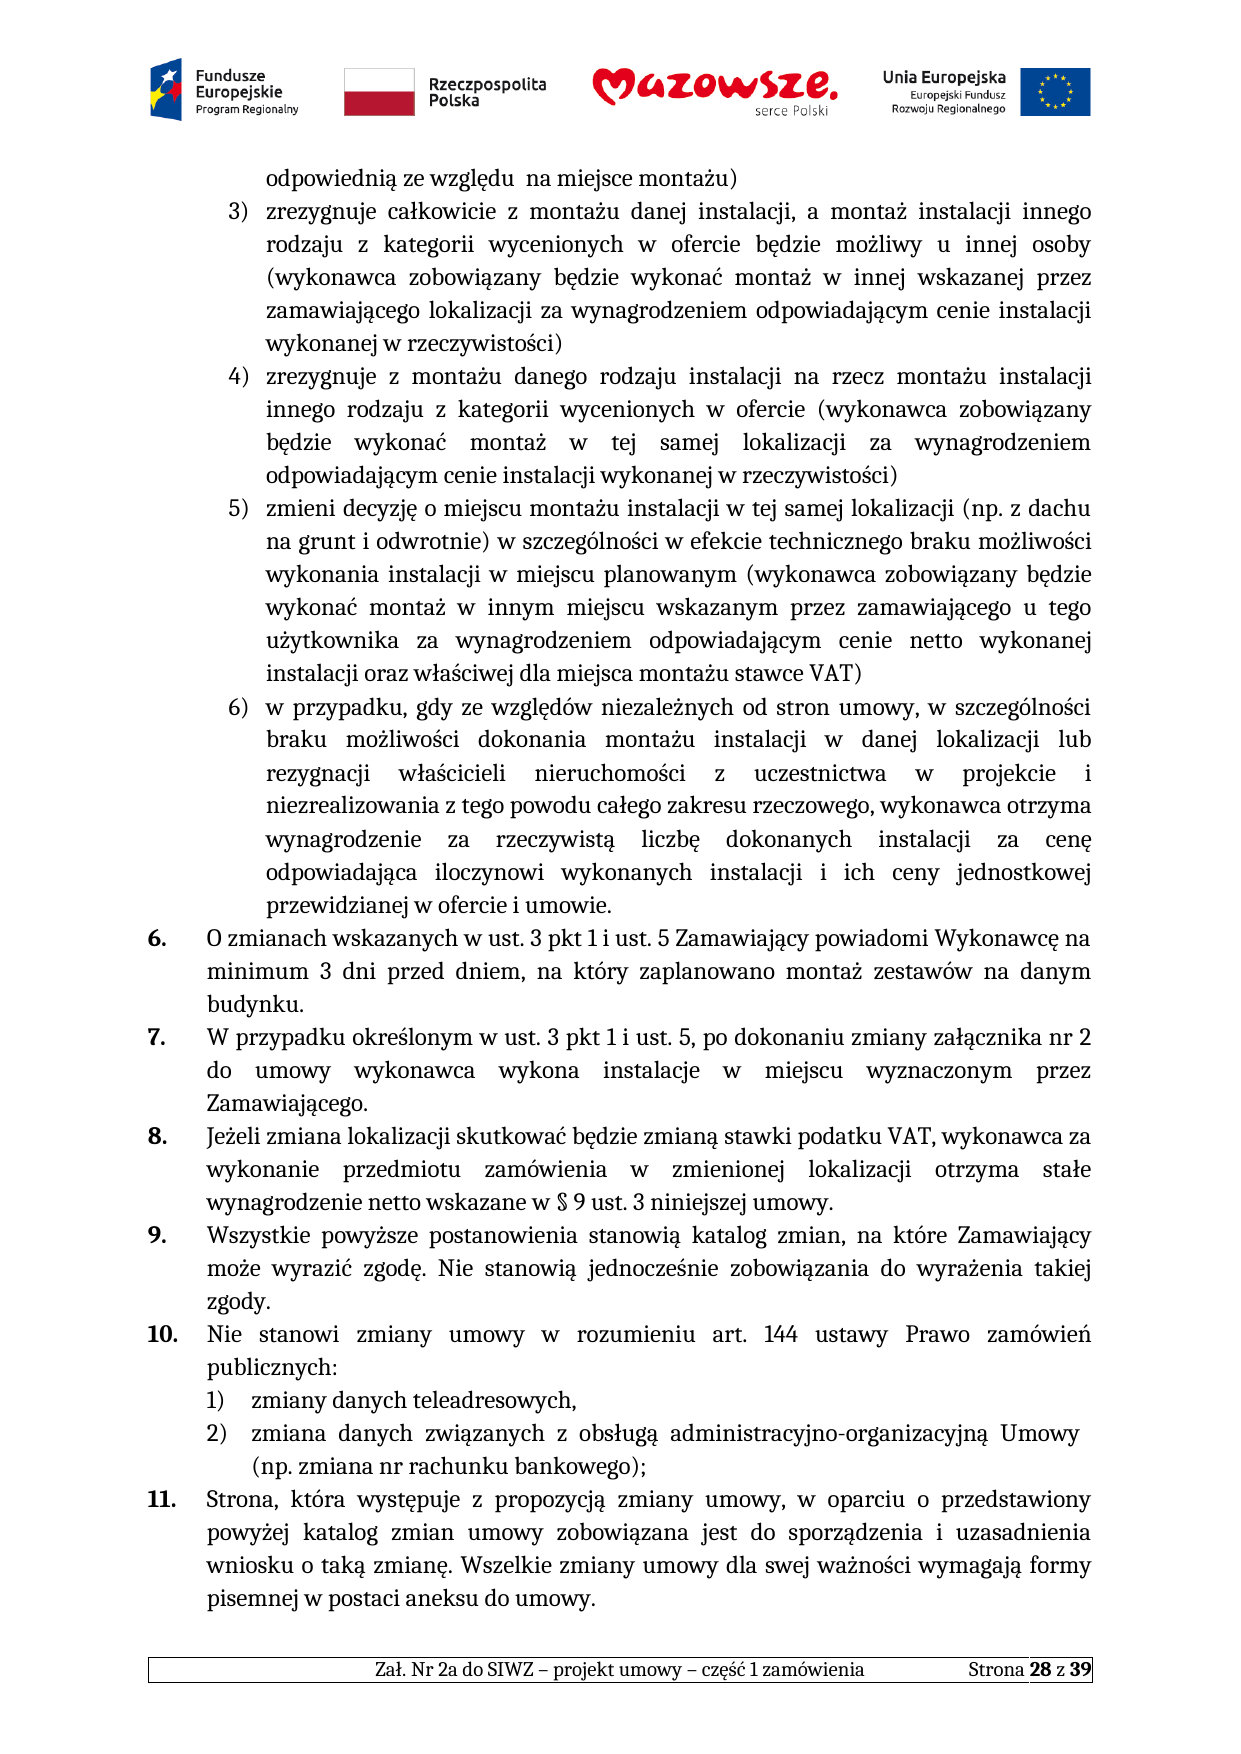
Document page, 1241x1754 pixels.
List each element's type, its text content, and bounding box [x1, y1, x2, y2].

picture [148, 43, 1093, 134]
list Jeżeli zmiana lokalizacji skutkować będzie zmianą stawki podatku VAT, wykonawca za wykonanie przedmiotu zamówienia w zmienionej lokalizacji otrzyma stałe wynagrodzenie netto wskazane w § 9 ust. 3 niniejszej umowy. [148, 1122, 1093, 1216]
list zmiany danych teleadresowych, [207, 1386, 1093, 1414]
list w przypadku, gdy ze względów niezależnych od stron umowy, w szczególności braku możliwości dokonania montażu instalacji w danej lokalizacji lub rezygnacji właścicieli nieruchomości z uczestnictwa w projekcie i niezrealizowania z tego powodu całego zakresu rzeczowego, wykonawca otrzyma wynagrodzenie za rzeczywistą liczbę dokonanych instalacji za cenę odpowiadająca iloczynowi wykonanych instalacji i ich ceny jednostkowej przewidzianej w ofercie i umowie. [228, 692, 1093, 919]
list W przypadku określonym w ust. 3 pkt 1 i ust. 5, po dokonaniu zmiany załącznika nr 2 do umowy wykonawca wykona instalacje w miejscu wyznaczonym przez Zamawiającego. [148, 1023, 1093, 1117]
list zrezygnuje całkowicie z montażu danej instalacji, a montaż instalacji innego rodzaju z kategorii wycenionych w ofercie będzie możliwy u innej osoby (wykonawca zobowiązany będzie wykonać montaż w innej wskazanej przez zamawiającego lokalizacji za wynagrodzeniem odpowiadającym cenie instalacji wykonanej w rzeczywistości) [228, 197, 1093, 358]
list zmieni decyzję o miejscu montażu instalacji w tej samej lokalizacji (np. z dachu na grunt i odwrotnie) w szczególności w efekcie technicznego braku możliwości wykonania instalacji w miejscu planowanym (wykonawca zobowiązany będzie wykonać montaż w innym miejscu wskazanym przez zamawiającego u tego użytkownika za wynagrodzeniem odpowiadającym cenie netto wykonanej instalacji oraz właściwej dla miejsca montażu stawce VAT) [228, 494, 1093, 688]
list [228, 164, 1093, 193]
list Nie stanowi zmiany umowy w rozumieniu art. 144 ustawy Prawo zamówień publicznych: [148, 1320, 1093, 1382]
list Strona, która występuje z propozycją zmiany umowy, w oparciu o przedstawiony powyżej katalog zmian umowy zobowiązana jest do sporządzenia i uzasadnienia wniosku o taką zmianę. Wszelkie zmiany umowy dla swej ważności wymagają formy pisemnej w postaci aneksu do umowy. [148, 1485, 1093, 1613]
list zrezygnuje z montażu danego rodzaju instalacji na rzecz montażu instalacji innego rodzaju z kategorii wycenionych w ofercie (wykonawca zobowiązany będzie wykonać montaż w tej samej lokalizacji za wynagrodzeniem odpowiadającym cenie instalacji wykonanej w rzeczywistości) [228, 362, 1093, 490]
list O zmianach wskazanych w ust. 3 pkt 1 i ust. 5 Zamawiający powiadomi Wykonawcę na minimum 3 dni przed dniem, na który zaplanowano montaż zestawów na danym budynku. [148, 923, 1093, 1018]
list zmiana danych związanych z obsługą administracyjno-organizacyjną Umowy (np. zmiana nr rachunku bankowego); [207, 1419, 1093, 1481]
list Wszystkie powyższe postanowienia stanowią katalog zmian, na które Zamawiający może wyrazić zgodę. Nie stanowią jednocześnie zobowiązania do wyrażenia takiej zgody. [148, 1221, 1093, 1316]
